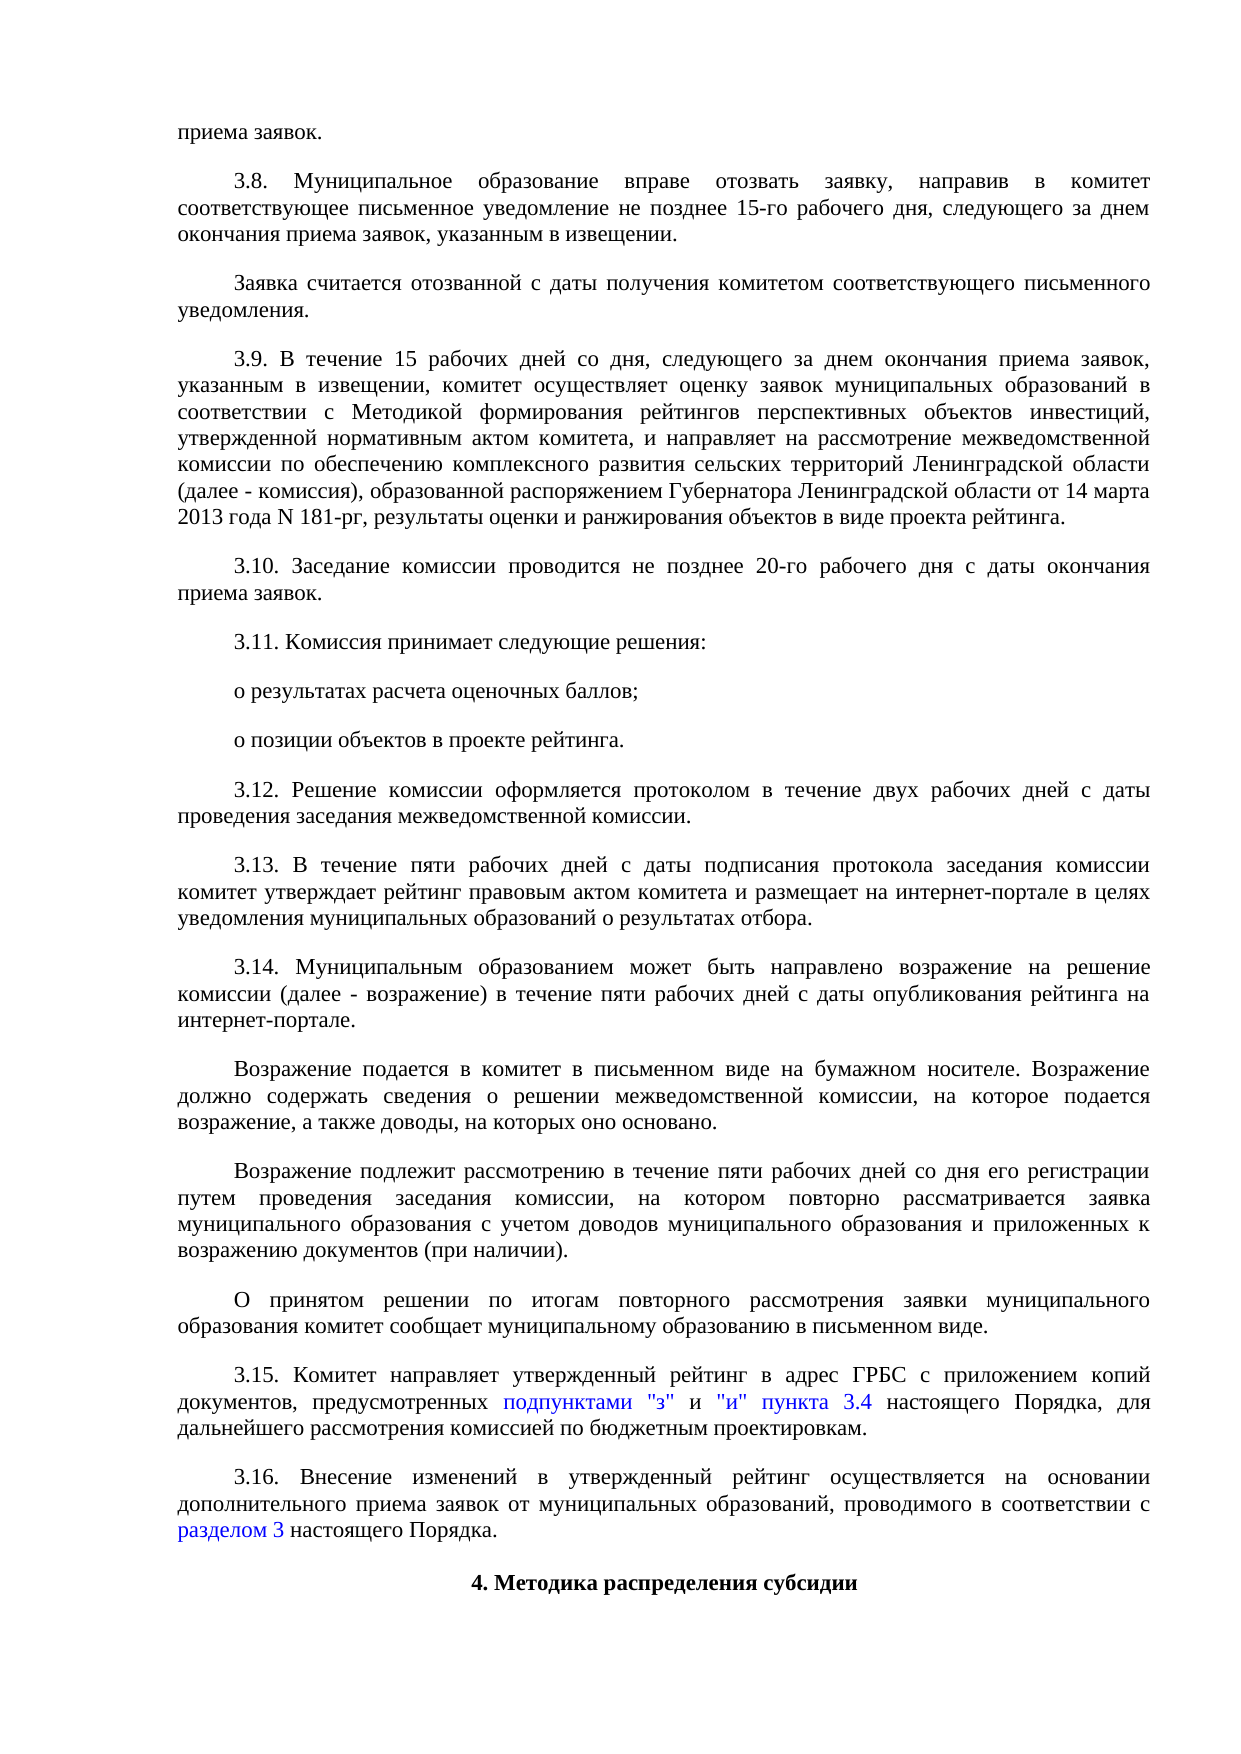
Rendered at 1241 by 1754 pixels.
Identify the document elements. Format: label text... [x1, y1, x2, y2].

text 3.16. Внесение изменений в утвержденный рейтинг осуществляется на основании дополнительного приема заявок от муниципальных образований, проводимого в соответствии с разделом 3 настоящего Порядка. [177, 1463, 1152, 1542]
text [177, 118, 1152, 144]
text Возражение подается в комитет в письменном виде на бумажном носителе. Возражение должно содержать сведения о решении межведомственной комиссии, на которое подается возражение, а также доводы, на которых оно основано. [177, 1055, 1152, 1134]
text 3.11. Комиссия принимает следующие решения: [177, 628, 1152, 654]
text о результатах расчета оценочных баллов; [177, 677, 1152, 704]
text 3.14. Муниципальным образованием может быть направлено возражение на решение комиссии (далее - возражение) в течение пяти рабочих дней с даты опубликования рейтинга на интернет-портале. [177, 953, 1152, 1032]
text Заявка считается отозванной с даты получения комитетом соответствующего письменного уведомления. [177, 269, 1152, 322]
text 3.10. Заседание комиссии проводится не позднее 20-го рабочего дня с даты окончания приема заявок. [177, 552, 1152, 605]
text о позиции объектов в проекте рейтинга. [177, 727, 1152, 753]
text 3.8. Муниципальное образование вправе отозвать заявку, направив в комитет соответствующее письменное уведомление не позднее 15-го рабочего дня, следующего за днем окончания приема заявок, указанным в извещении. [177, 167, 1152, 246]
text 3.12. Решение комиссии оформляется протоколом в течение двух рабочих дней с даты проведения заседания межведомственной комиссии. [177, 776, 1152, 828]
text 3.9. В течение 15 рабочих дней со дня, следующего за днем окончания приема заявок, указанным в извещении, комитет осуществляет оценку заявок муниципальных образований в соответствии с Методикой формирования рейтингов перспективных объектов инвестиций, утвержденной нормативным актом комитета, и направляет на рассмотрение межведомственной комиссии по обеспечению комплексного развития сельских территорий Ленинградской области (далее - комиссия), образованной распоряжением Губернатора Ленинградской области от 14 марта 2013 года N 181-рг, результаты оценки и ранжирования объектов в виде проекта рейтинга. [177, 345, 1152, 529]
text Возражение подлежит рассмотрению в течение пяти рабочих дней со дня его регистрации путем проведения заседания комиссии, на котором повторно рассматривается заявка муниципального образования с учетом доводов муниципального образования и приложенных к возражению документов (при наличии). [177, 1157, 1152, 1263]
title 4. Методика распределения субсидии [177, 1569, 1152, 1595]
text О принятом решении по итогам повторного рассмотрения заявки муниципального образования комитет сообщает муниципальному образованию в письменном виде. [177, 1286, 1152, 1338]
text 3.13. В течение пяти рабочих дней с даты подписания протокола заседания комиссии комитет утверждает рейтинг правовым актом комитета и размещает на интернет-портале в целях уведомления муниципальных образований о результатах отбора. [177, 851, 1152, 931]
text 3.15. Комитет направляет утвержденный рейтинг в адрес ГРБС с приложением копий документов, предусмотренных подпунктами "з" и "и" пункта 3.4 настоящего Порядка, для дальнейшего рассмотрения комиссией по бюджетным проектировкам. [177, 1361, 1152, 1440]
